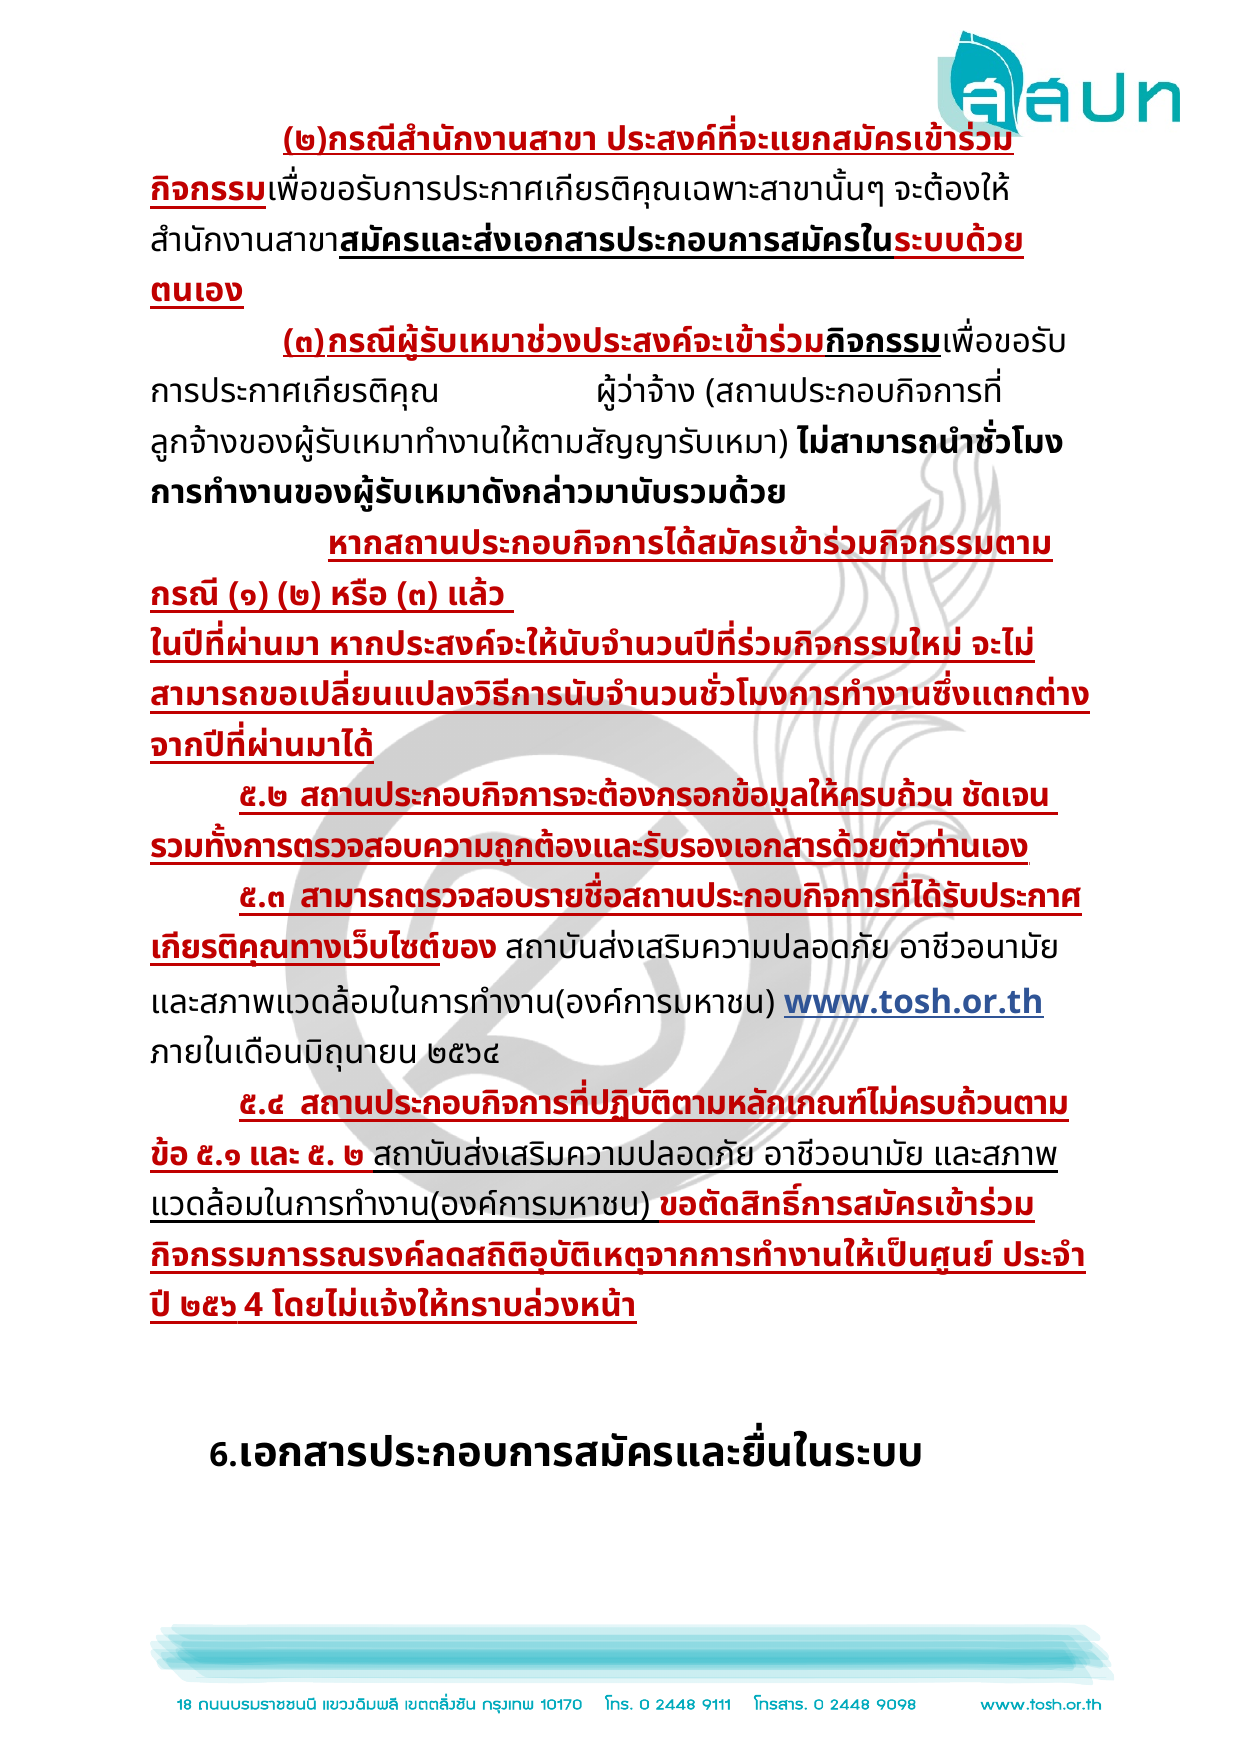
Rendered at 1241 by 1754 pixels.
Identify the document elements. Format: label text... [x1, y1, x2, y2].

text (๒) กรณีสำนักงานสาขา ประสงค์ที่จะแยกสมัครเข้าร่วมกิจกรรมเพื่อขอรับการประกาศเกียรติคุณเฉพาะสาขานั้นๆ จะต้องให้สำนักงานสาขาสมัครและส่งเอกสารประกอบการสมัครในระบบด้วยตนเอง [150, 115, 1090, 317]
picture [937, 30, 1180, 137]
text ๕.๔ สถานประกอบกิจการที่ปฏิบัติตามหลักเกณฑ์ไม่ครบถ้วนตามข้อ ๕.๑ และ ๕. ๒ สถาบันส่งเสริมความปลอดภัย อาชีวอนามัย และสภาพแวดล้อมในการทำงาน(องค์การมหาชน) ขอตัดสิทธิ์การสมัครเข้าร่วมกิจกรรมการรณรงค์ลดสถิติอุบัติเหตุจากการทำงานให้เป็นศูนย์ ประจำปี ๒๕๖4 โดยไม่แจ้งให้ทราบล่วงหน้า [150, 1079, 1090, 1332]
text ๕.๒ สถานประกอบกิจการจะต้องกรอกข้อมูลให้ครบถ้วน ชัดเจน รวมทั้งการตรวจสอบความถูกต้องและรับรองเอกสารด้วยตัวท่านเอง [150, 771, 1090, 872]
text หากสถานประกอบกิจการได้สมัครเข้าร่วมกิจกรรมตามกรณี (๑) (๒) หรือ (๓) แล้ว ในปีที่ผ่านมา หากประสงค์จะให้นับจำนวนปีที่ร่วมกิจกรรมใหม่ จะไม่สามารถขอเปลี่ยนแปลงวิธีการนับจำนวนชั่วโมงการทำงานซึ่งแตกต่างจากปีที่ผ่านมาได้ [150, 519, 1090, 711]
list เอกสารประกอบการสมัครและยื่นในระบบ [209, 1422, 1090, 1485]
text ๕.๓ สามารถตรวจสอบรายชื่อสถานประกอบกิจการที่ได้รับประกาศเกียรติคุณทางเว็บไซต์ของ สถาบันส่งเสริมความปลอดภัย อาชีวอนามัย และสภาพแวดล้อมในการทำงาน(องค์การมหาชน) www.tosh.or.th ภายในเดือนมิถุนายน ๒๕๖๔ [150, 872, 1090, 1079]
text หากสถานประกอบกิจการได้สมัครเข้าร่วมกิจกรรมตามกรณี (๑) (๒) หรือ (๓) แล้ว ในปีที่ผ่านมา หากประสงค์จะให้นับจำนวนปีที่ร่วมกิจกรรมใหม่ จะไม่สามารถขอเปลี่ยนแปลงวิธีการนับจำนวนชั่วโมงการทำงานซึ่งแตกต่างจากปีที่ผ่านมาได้ [150, 714, 1090, 771]
text (๓) กรณีผู้รับเหมาช่วงประสงค์จะเข้าร่วมกิจกรรมเพื่อขอรับการประกาศเกียรติคุณ ผู้ว่าจ้าง (สถานประกอบกิจการที่ลูกจ้างของผู้รับเหมาทำงานให้ตามสัญญารับเหมา) ไม่สามารถนำชั่วโมง การทำงานของผู้รับเหมาดังกล่าวมานับรวมด้วย [150, 317, 1090, 519]
picture [150, 1624, 1115, 1717]
